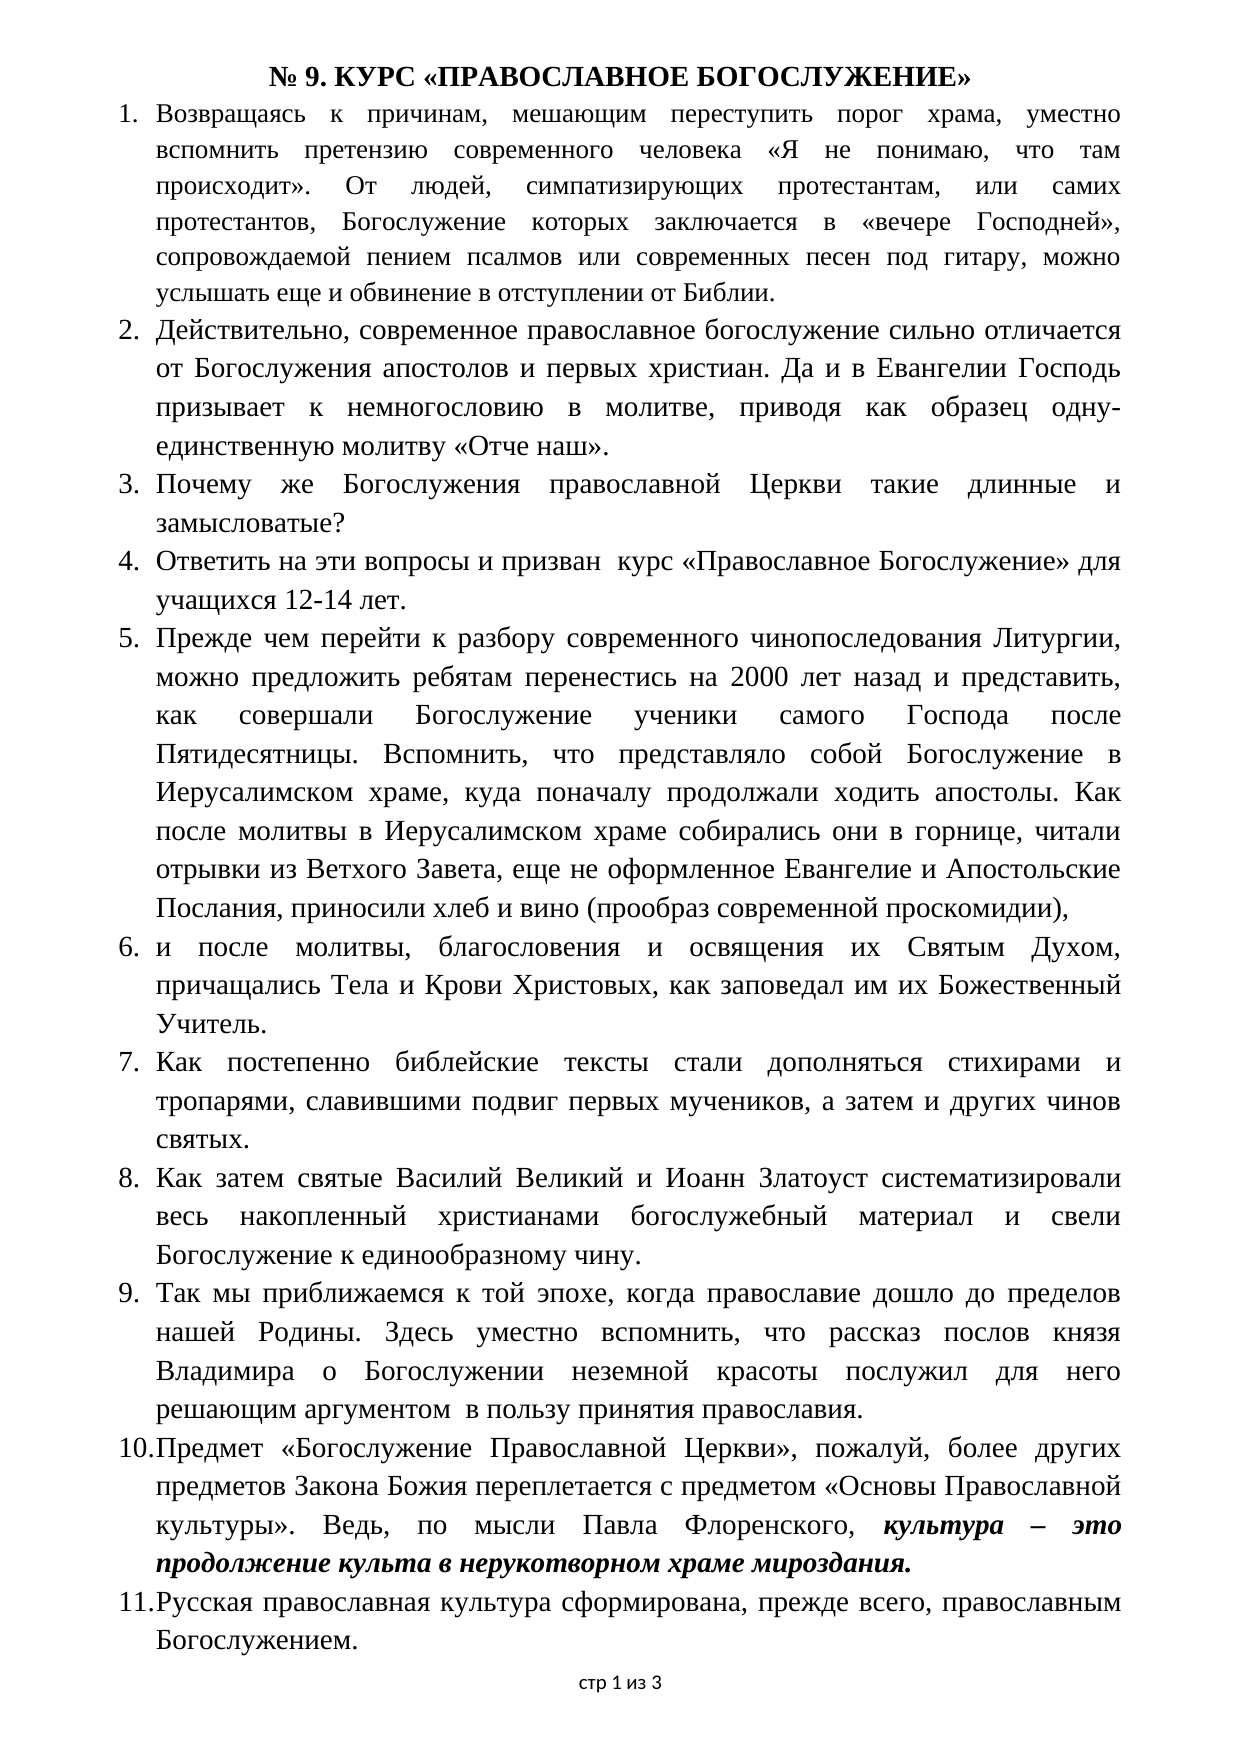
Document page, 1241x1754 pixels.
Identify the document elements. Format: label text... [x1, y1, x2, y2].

list Как затем святые Василий Великий и Иоанн Златоуст систематизировали весь накопленный христианами богослужебный материал и свели Богослужение к единообразному чину. [118, 1160, 1122, 1271]
list Возвращаясь к причинам, мешающим переступить порог храма, уместно вспомнить претензию современного человека «Я не понимаю, что там происходит». От людей, симпатизирующих протестантам, или самих протестантов, Богослужение которых заключается в «вечере Господней», сопровождаемой пением псалмов или современных песен под гитару, можно услышать еще и обвинение в отступлении от Библии. [118, 98, 1122, 307]
list Почему же Богослужения православной Церкви такие длинные и замысловатые? [118, 466, 1122, 538]
list и после молитвы, благословения и освящения их Святым Духом, причащались Тела и Крови Христовых, как заповедал им их Божественный Учитель. [118, 929, 1122, 1039]
list Так мы приближаемся к той эпохе, когда православие дошло до пределов нашей Родины. Здесь уместно вспомнить, что рассказ послов князя Владимира о Богослужении неземной красоты послужил для него решающим аргументом в пользу принятия православия. [118, 1276, 1122, 1425]
list Ответить на эти вопросы и призван курс «Православное Богослужение» для учащихся 12-14 лет. [118, 543, 1122, 615]
list Предмет «Богослужение Православной Церкви», пожалуй, более других предметов Закона Божия переплетается с предметом «Основы Православной культуры». Ведь, по мысли Павла Флоренского, культура – это продолжение культа в нерукотворном храме мироздания. [118, 1430, 1122, 1579]
list Действительно, современное православное богослужение сильно отличается от Богослужения апостолов и первых христиан. Да и в Евангелии Господь призывает к немногословию в молитве, приводя как образец одну-единственную молитву «Отче наш». [118, 312, 1122, 461]
list Русская православная культура сформирована, прежде всего, православным Богослужением. [118, 1584, 1122, 1656]
text № 9. КУРС «ПРАВОСЛАВНОЕ БОГОСЛУЖЕНИЕ» [118, 59, 1122, 93]
list Как постепенно библейские тексты стали дополняться стихирами и тропарями, славившими подвиг первых мучеников, а затем и других чинов святых. [118, 1044, 1122, 1155]
list Прежде чем перейти к разбору современного чинопоследования Литургии, можно предложить ребятам перенестись на 2000 лет назад и представить, как совершали Богослужение ученики самого Господа после Пятидесятницы. Вспомнить, что представляло собой Богослужение в Иерусалимском храме, куда поначалу продолжали ходить апостолы. Как после молитвы в Иерусалимском храме собирались они в горнице, читали отрывки из Ветхого Завета, еще не оформленное Евангелие и Апостольские Послания, приносили хлеб и вино (прообраз современной проскомидии), [118, 620, 1122, 924]
